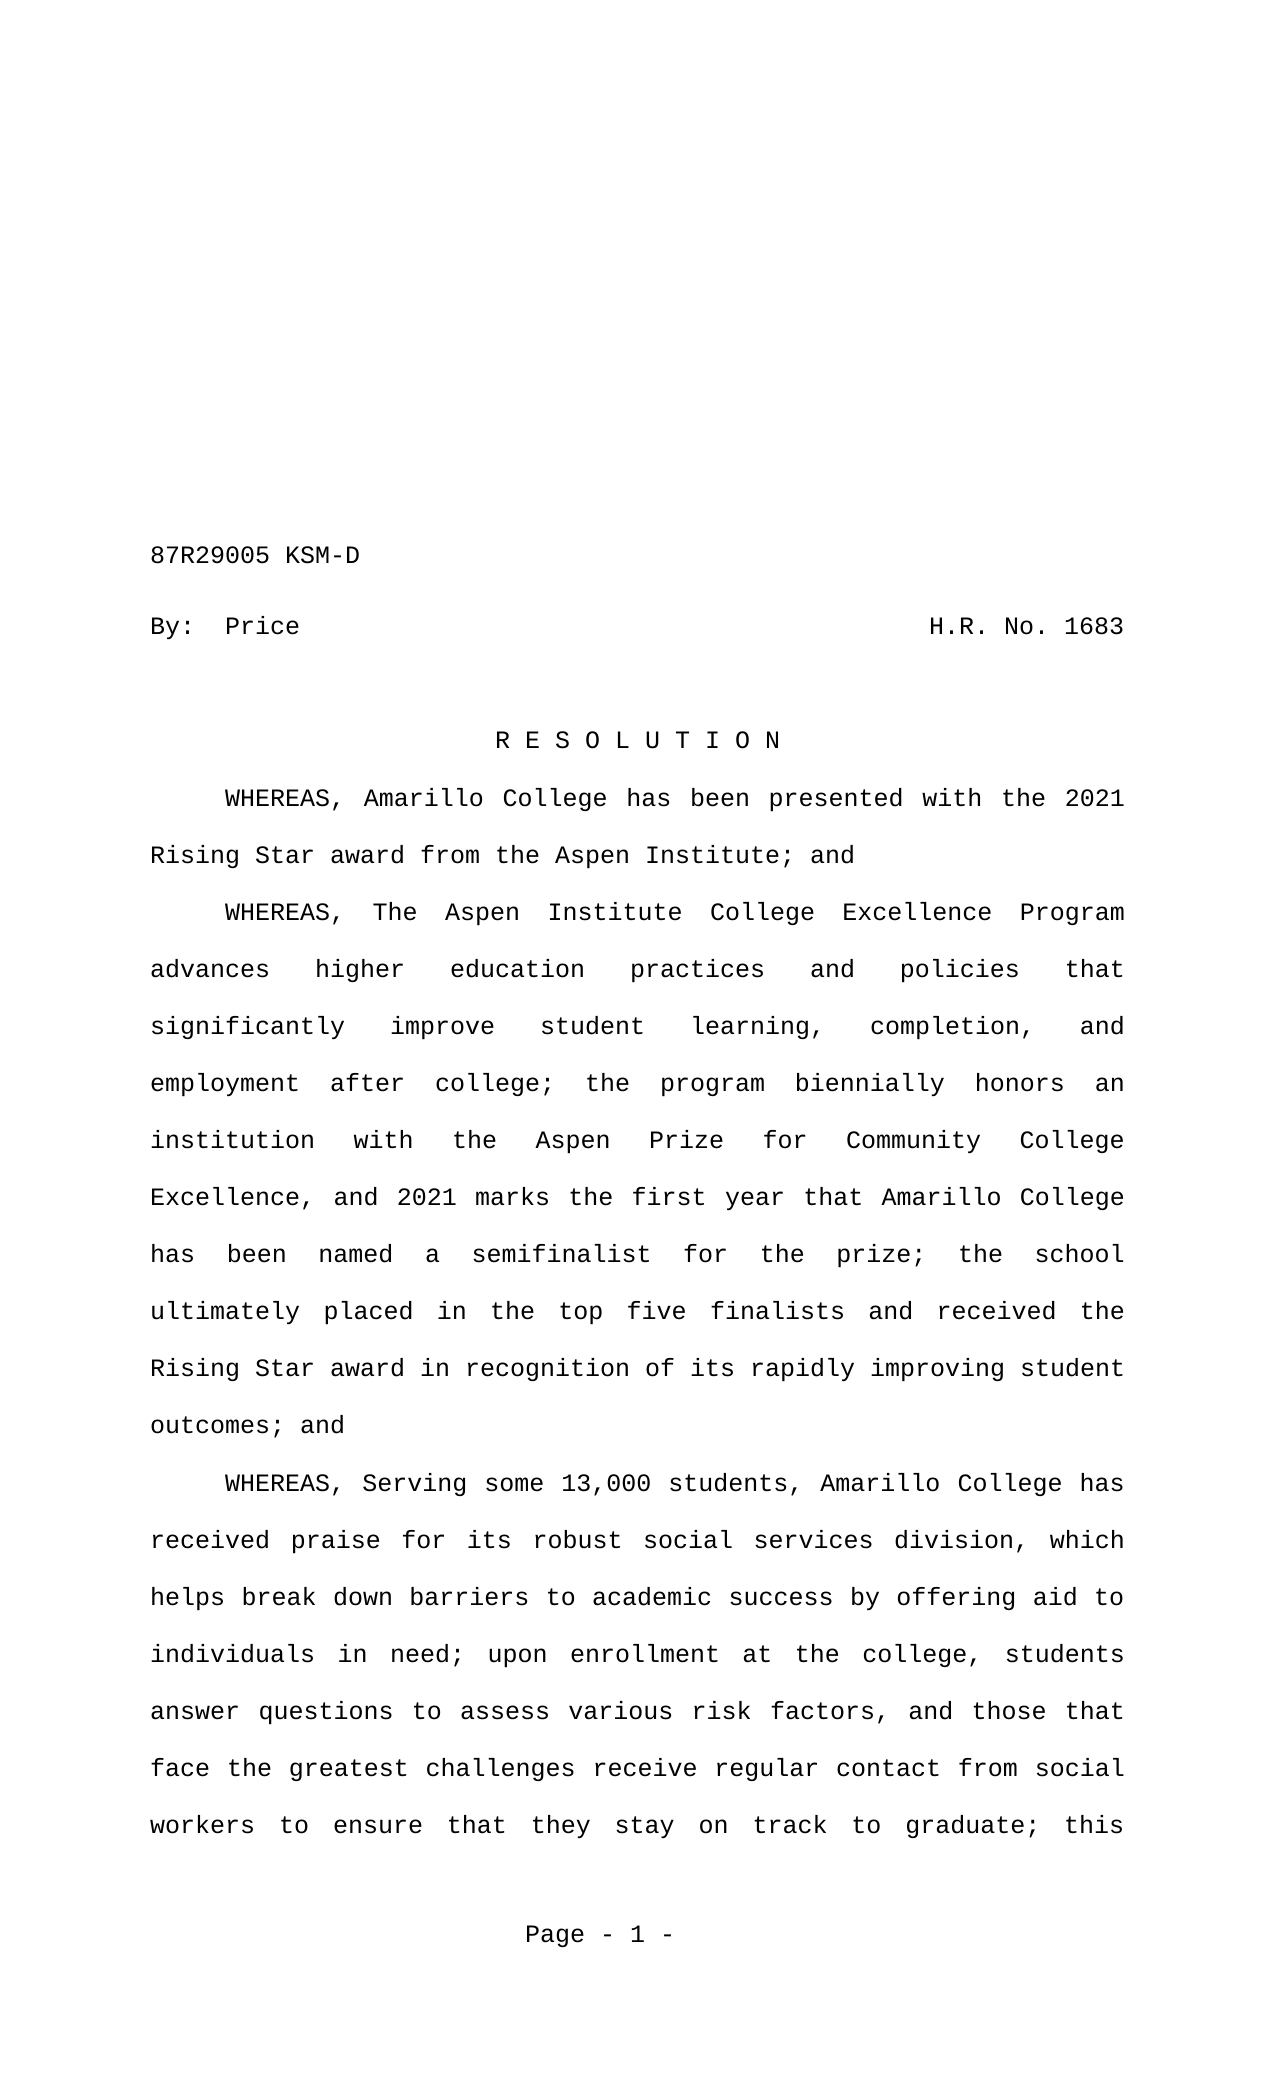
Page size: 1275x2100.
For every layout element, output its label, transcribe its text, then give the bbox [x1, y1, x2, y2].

text WHEREAS, Amarillo College has been presented with the 2021 Rising Star award from the Aspen Institute; and [150, 785, 1125, 871]
text WHEREAS, The Aspen Institute College Excellence Program advances higher education practices and policies that significantly improve student learning, completion, and employment after college; the program biennially honors an institution with the Aspen Prize for Community College Excellence, and 2021 marks the first year that Amarillo College has been named a semifinalist for the prize; the school ultimately placed in the top five finalists and received the Rising Star award in recognition of its rapidly improving student outcomes; and [150, 899, 1125, 1441]
text By: Price H.R. No. 1683 [150, 614, 1125, 642]
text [150, 1470, 1125, 1841]
text R E S O L U T I O N [150, 728, 1125, 756]
text 87R29005 KSM-D [150, 542, 1125, 571]
